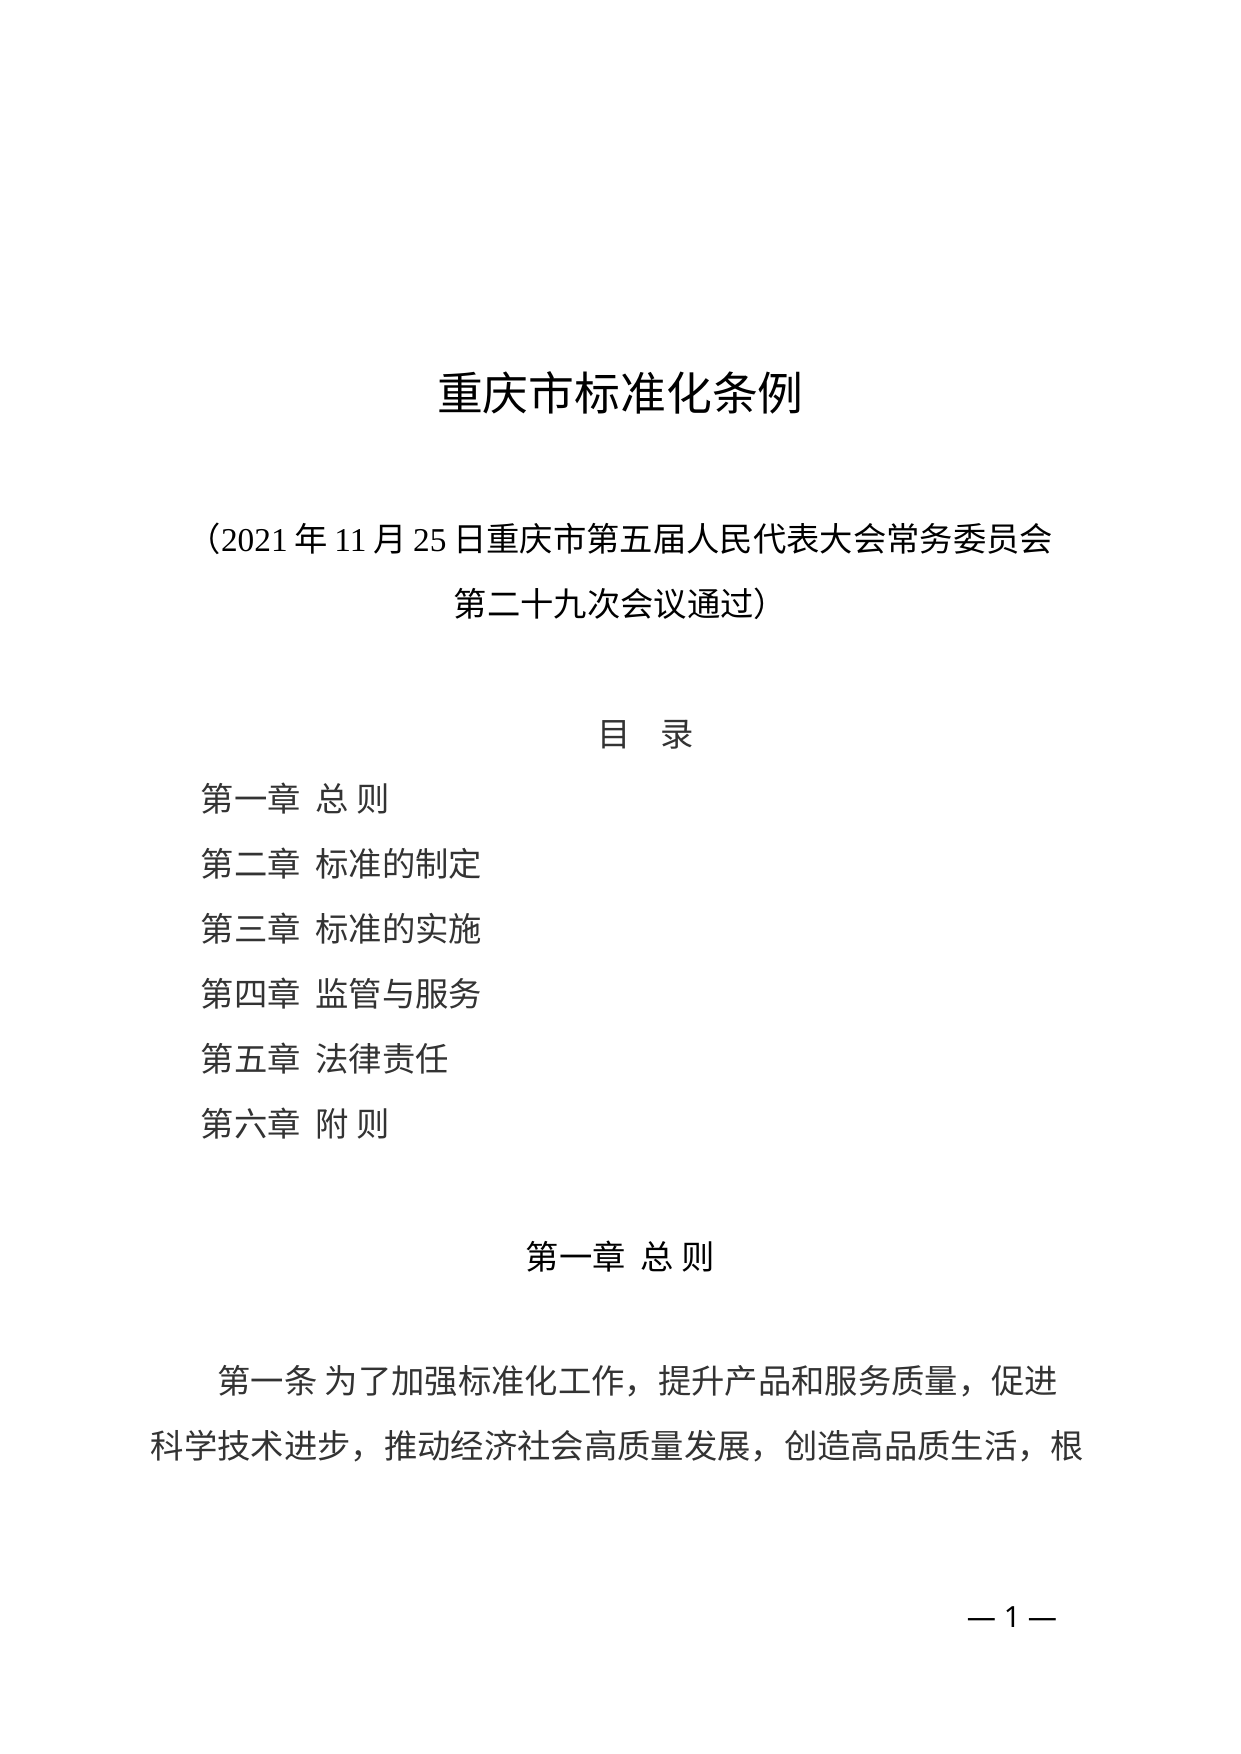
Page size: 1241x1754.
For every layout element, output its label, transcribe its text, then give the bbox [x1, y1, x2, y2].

text 第四章 监管与服务 [151, 960, 1089, 1025]
text （2021年11月25日重庆市第五届人民代表大会常务委员会第二十九次会议通过） [172, 505, 1068, 635]
text 第一章 总 则 [151, 765, 1089, 830]
text 第一章 总 则 [151, 1220, 1089, 1282]
text 第三章 标准的实施 [151, 895, 1089, 960]
text 目 录 [151, 700, 1089, 765]
text 第六章 附 则 [151, 1090, 1089, 1155]
text 第二章 标准的制定 [151, 830, 1089, 895]
text 重庆市标准化条例 [151, 342, 1089, 440]
text 第五章 法律责任 [151, 1025, 1089, 1090]
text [151, 1347, 1089, 1477]
